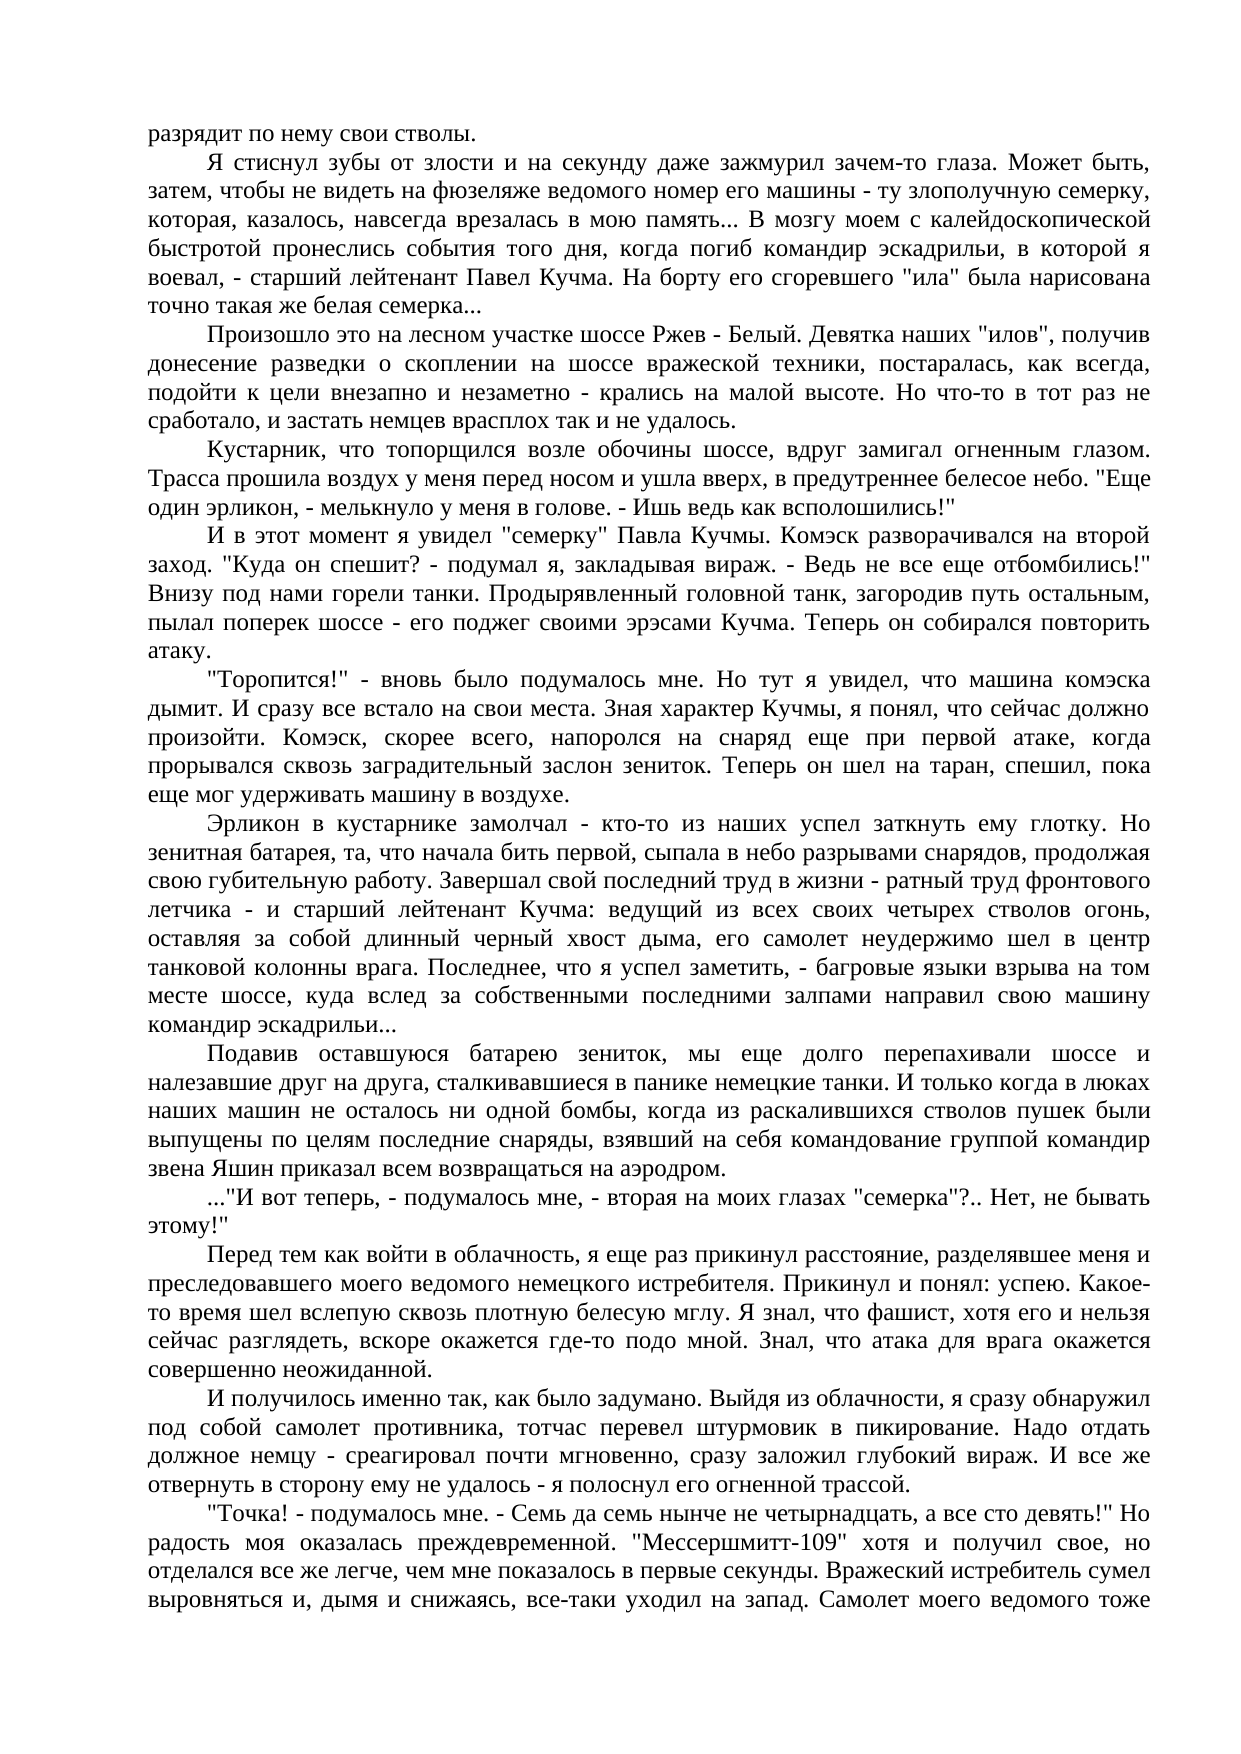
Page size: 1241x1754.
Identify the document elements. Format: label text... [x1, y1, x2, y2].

text Перед тем как войти в облачность, я еще раз прикинул расстояние, разделявшее меня и преследовавшего моего ведомого немецкого истребителя. Прикинул и понял: успею. Какое-то время шел вслепую сквозь плотную белесую мглу. Я знал, что фашист, хотя его и нельзя сейчас разглядеть, вскоре окажется где-то подо мной. Знал, что атака для врага окажется совершенно неожиданной. [148, 1239, 1152, 1383]
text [148, 118, 1152, 147]
text Я стиснул зубы от злости и на секунду даже зажмурил зачем-то глаза. Может быть, затем, чтобы не видеть на фюзеляже ведомого номер его машины - ту злополучную семерку, которая, казалось, навсегда врезалась в мою память... В мозгу моем с калейдоскопической быстротой пронеслись события того дня, когда погиб командир эскадрильи, в которой я воевал, - старший лейтенант Павел Кучма. На борту его сгоревшего "ила" была нарисована точно такая же белая семерка... [148, 147, 1152, 319]
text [148, 1498, 1152, 1613]
text ..."И вот теперь, - подумалось мне, - вторая на моих глазах "семерка"?.. Нет, не бывать этому!" [148, 1182, 1152, 1239]
text И получилось именно так, как было задумано. Выйдя из облачности, я сразу обнаружил под собой самолет противника, тотчас перевел штурмовик в пикирование. Надо отдать должное немцу - среагировал почти мгновенно, сразу заложил глубокий вираж. И все же отвернуть в сторону ему не удалось - я полоснул его огненной трассой. [148, 1383, 1152, 1498]
text Подавив оставшуюся батарею зениток, мы еще долго перепахивали шоссе и налезавшие друг на друга, сталкивавшиеся в панике немецкие танки. И только когда в люках наших машин не осталось ни одной бомбы, когда из раскалившихся стволов пушек были выпущены по целям последние снаряды, взявший на себя командование группой командир звена Яшин приказал всем возвращаться на аэродром. [148, 1038, 1152, 1182]
text И в этот момент я увидел "семерку" Павла Кучмы. Комэск разворачивался на второй заход. "Куда он спешит? - подумал я, закладывая вираж. - Ведь не все еще отбомбились!" Внизу под нами горели танки. Продырявленный головной танк, загородив путь остальным, пылал поперек шоссе - его поджег своими эрэсами Кучма. Теперь он собирался повторить атаку. [148, 521, 1152, 664]
text Произошло это на лесном участке шоссе Ржев - Белый. Девятка наших "илов", получив донесение разведки о скоплении на шоссе вражеской техники, постаралась, как всегда, подойти к цели внезапно и незаметно - крались на малой высоте. Но что-то в тот раз не сработало, и застать немцев врасплох так и не удалось. [148, 319, 1152, 434]
text "Торопится!" - вновь было подумалось мне. Но тут я увидел, что машина комэска дымит. И сразу все встало на свои места. Зная характер Кучмы, я понял, что сейчас должно произойти. Комэск, скорее всего, напоролся на снаряд еще при первой атаке, когда прорывался сквозь заградительный заслон зениток. Теперь он шел на таран, спешил, пока еще мог удерживать машину в воздухе. [148, 664, 1152, 808]
text Эрликон в кустарнике замолчал - кто-то из наших успел заткнуть ему глотку. Но зенитная батарея, та, что начала бить первой, сыпала в небо разрывами снарядов, продолжая свою губительную работу. Завершал свой последний труд в жизни - ратный труд фронтового летчика - и старший лейтенант Кучма: ведущий из всех своих четырех стволов огонь, оставляя за собой длинный черный хвост дыма, его самолет неудержимо шел в центр танковой колонны врага. Последнее, что я успел заметить, - багровые языки взрыва на том месте шоссе, куда вслед за собственными последними залпами направил свою машину командир эскадрильи... [148, 808, 1152, 1038]
text Кустарник, что топорщился возле обочины шоссе, вдруг замигал огненным глазом. Трасса прошила воздух у меня перед носом и ушла вверх, в предутреннее белесое небо. "Еще один эрликон, - мелькнуло у меня в голове. - Ишь ведь как всполошились!" [148, 434, 1152, 521]
